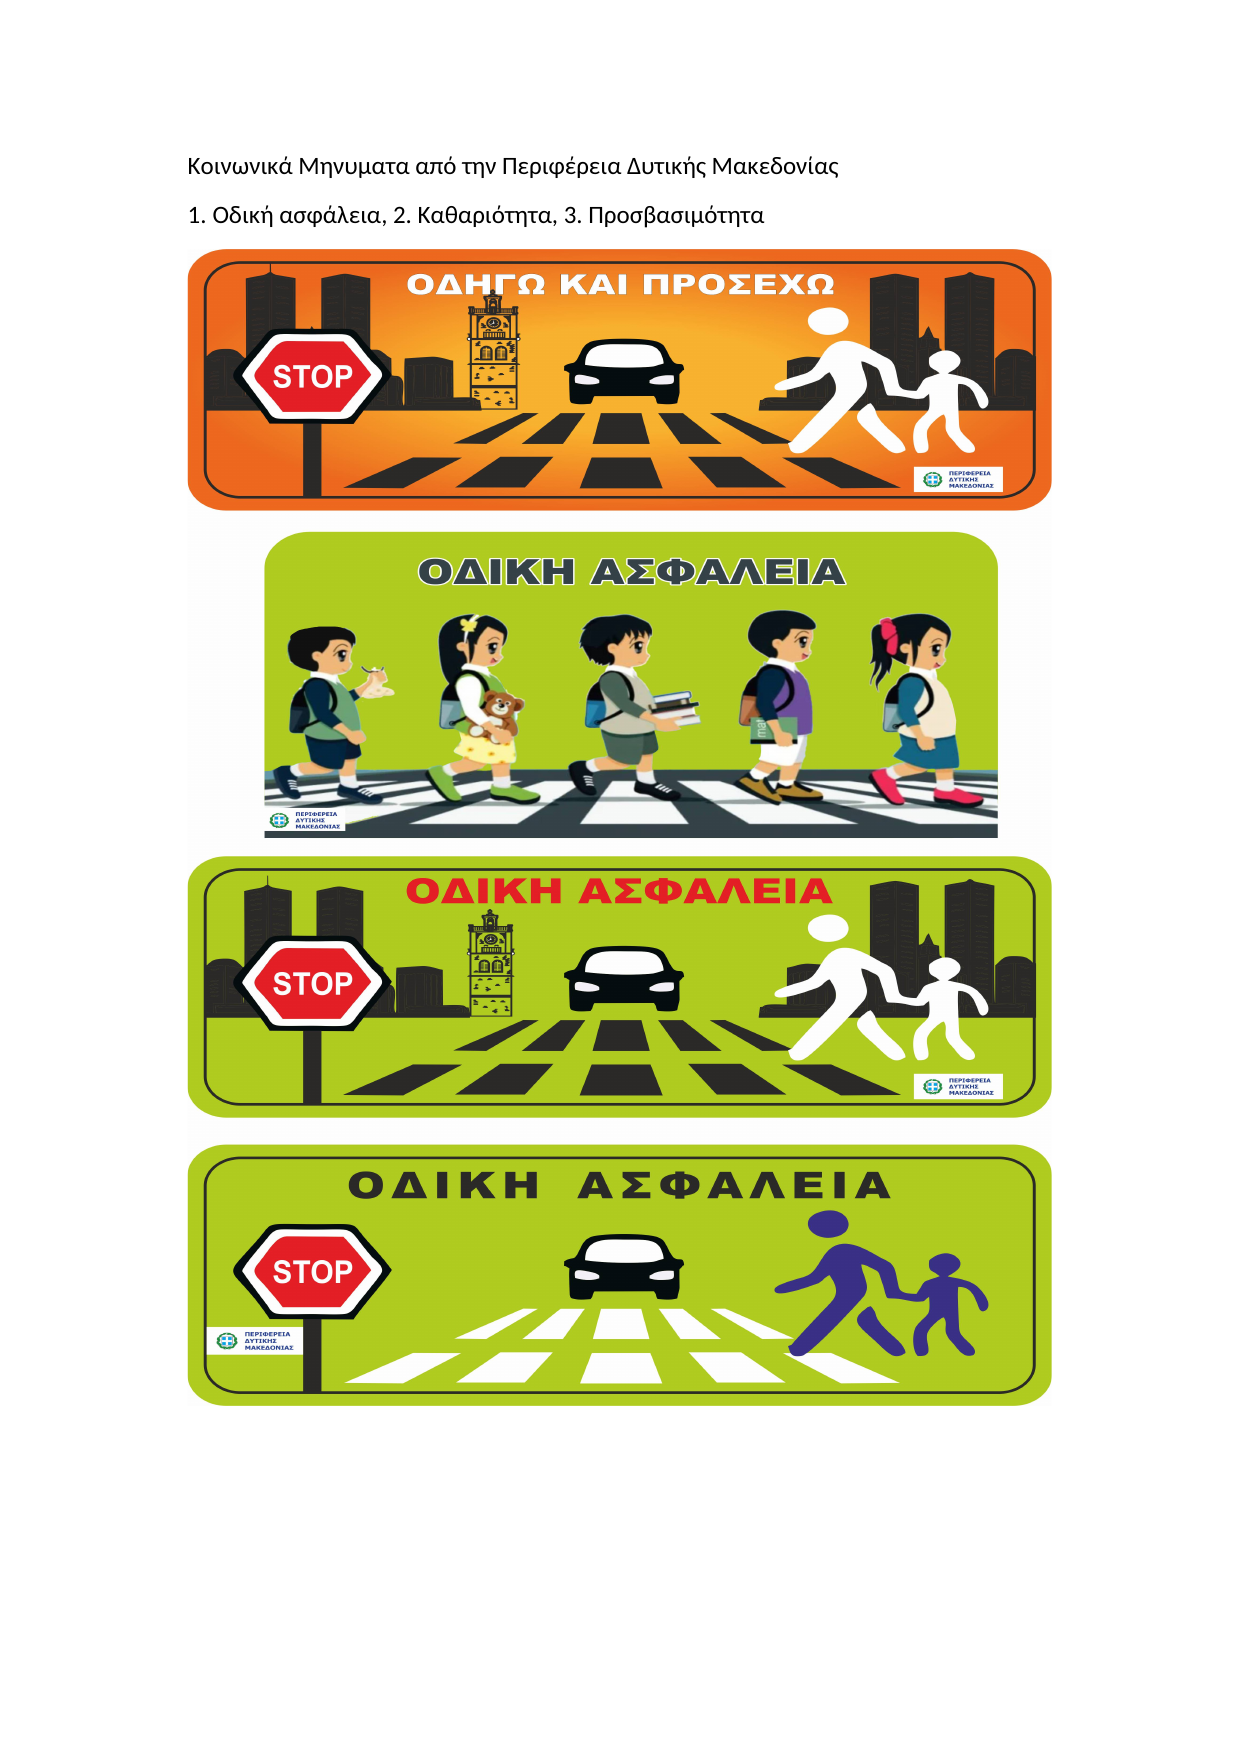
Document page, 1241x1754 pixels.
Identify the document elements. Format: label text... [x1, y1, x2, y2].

list Οδική ασφάλεια, 2. Καθαριότητα, 3. Προσβασιμότητα [187, 199, 1053, 230]
picture [187, 249, 1052, 1406]
text Κοινωνικά Μηνυματα από την Περιφέρεια Δυτικής Μακεδονίας [187, 150, 1053, 181]
